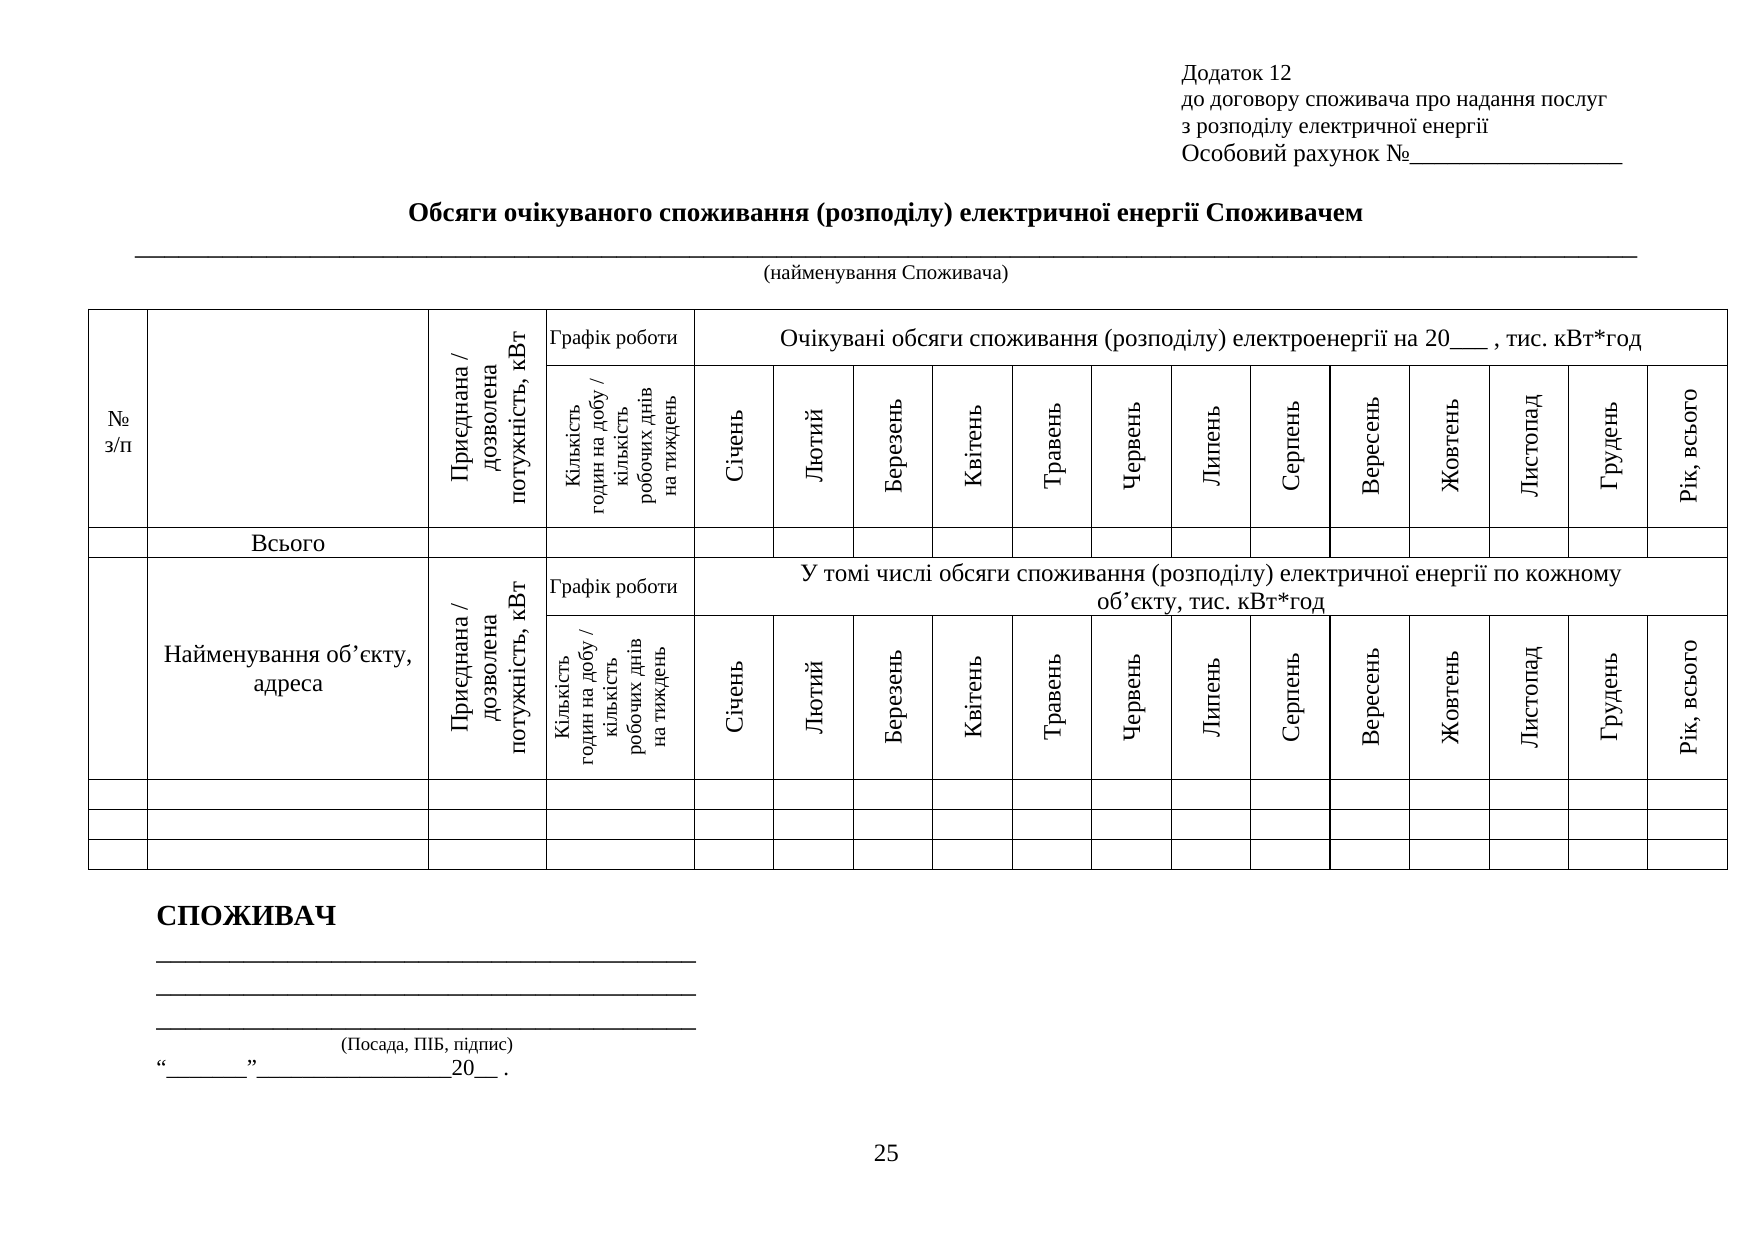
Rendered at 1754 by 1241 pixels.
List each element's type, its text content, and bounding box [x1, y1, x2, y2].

table_cell [148, 840, 428, 868]
table_cell [89, 780, 147, 809]
table_cell У томі числі обсяги споживання (розподілу) електричної енергії по кожному об’єкту, тис. кВт*год [695, 558, 1727, 615]
table_cell [1331, 528, 1409, 557]
text до договору споживача про надання послуг [1181, 85, 1683, 112]
table_cell Липень [1172, 366, 1250, 527]
table_cell [1569, 840, 1647, 868]
table_cell [429, 810, 546, 839]
table_cell Приєднана / дозволена потужність, кВт [429, 558, 546, 779]
table_cell [854, 810, 932, 839]
table_cell [1648, 780, 1727, 809]
table_cell [1092, 810, 1171, 839]
table_cell [933, 528, 1012, 557]
table_cell [1648, 528, 1727, 557]
table_cell [429, 840, 546, 868]
table_header Графік роботи [547, 310, 694, 365]
table_cell [774, 528, 853, 557]
table_cell [1172, 528, 1250, 557]
table_cell [854, 528, 932, 557]
table_cell [933, 780, 1012, 809]
table_cell [695, 528, 773, 557]
table_cell [148, 780, 428, 809]
table_cell [854, 840, 932, 868]
table_cell [1410, 528, 1489, 557]
table_cell [1013, 840, 1091, 868]
table_cell [695, 780, 773, 809]
table_cell [1092, 780, 1171, 809]
table_cell Березень [854, 366, 932, 527]
table_header [148, 310, 428, 527]
table_cell [1172, 780, 1250, 809]
text (найменування Споживача) [89, 260, 1683, 284]
table_cell Червень [1092, 366, 1171, 527]
table_cell [1251, 810, 1329, 839]
table_cell [933, 810, 1012, 839]
table_cell Кількість годин на добу / кількість робочих днів на тиждень [547, 616, 694, 779]
table_cell [89, 528, 147, 557]
table_cell [1490, 780, 1568, 809]
table_cell [1331, 840, 1409, 868]
table_cell [89, 840, 147, 868]
table_cell Лютий [774, 616, 853, 779]
table_cell Березень [854, 616, 932, 779]
table_cell Квітень [933, 366, 1012, 527]
table_cell [1569, 810, 1647, 839]
table_cell [429, 528, 546, 557]
table_cell [1013, 528, 1091, 557]
table_cell [1013, 810, 1091, 839]
table_cell Листопад [1490, 366, 1568, 527]
table_cell [1490, 528, 1568, 557]
table_cell [1569, 528, 1647, 557]
table_cell [1013, 780, 1091, 809]
table_cell [547, 780, 694, 809]
table_cell Травень [1013, 616, 1091, 779]
table_cell [148, 810, 428, 839]
table_cell Травень [1013, 366, 1091, 527]
table_cell Кількість годин на добу / кількість робочих днів на тиждень [547, 366, 694, 527]
table_header Приєднана / дозволена потужність, кВт [429, 310, 546, 527]
table_cell [89, 810, 147, 839]
table_cell Рік, всього [1648, 366, 1727, 527]
table_cell [1410, 780, 1489, 809]
table_cell [429, 780, 546, 809]
text _______________________________________________________________________________________________________ [89, 227, 1683, 260]
table_cell [1092, 528, 1171, 557]
table_cell [933, 840, 1012, 868]
table_cell [774, 810, 853, 839]
table_cell [89, 558, 147, 779]
table_cell [547, 840, 694, 868]
table_cell [695, 810, 773, 839]
table_cell Квітень [933, 616, 1012, 779]
table_cell Вересень [1331, 616, 1409, 779]
table_cell [1251, 528, 1329, 557]
table_cell Листопад [1490, 616, 1568, 779]
table_cell Рік, всього [1648, 616, 1727, 779]
table_cell Грудень [1569, 366, 1647, 527]
text Особовий рахунок №_________________ [1181, 138, 1683, 167]
table_cell [695, 840, 773, 868]
table_cell Серпень [1251, 616, 1329, 779]
table_cell [1251, 780, 1329, 809]
text Обсяги очікуваного споживання (розподілу) електричної енергії Споживачем [89, 196, 1683, 227]
table_cell [547, 810, 694, 839]
table_cell [1648, 810, 1727, 839]
table_cell Всього [148, 528, 428, 557]
text з розподілу електричної енергії [1181, 112, 1683, 138]
table_cell Жовтень [1410, 616, 1489, 779]
table_cell [1172, 840, 1250, 868]
table_header № з/п [89, 310, 147, 527]
table_cell [1569, 780, 1647, 809]
table_cell [1648, 840, 1727, 868]
table_cell Липень [1172, 616, 1250, 779]
table_cell [1092, 840, 1171, 868]
table_cell Найменування об’єкту, адреса [148, 558, 428, 779]
table_cell [1331, 780, 1409, 809]
table_cell [1331, 810, 1409, 839]
table_cell [1410, 810, 1489, 839]
table_cell [854, 780, 932, 809]
table_cell Січень [695, 366, 773, 527]
text Додаток 12 [1181, 59, 1683, 85]
table_cell [547, 528, 694, 557]
table_cell Графік роботи [547, 558, 694, 615]
table_cell [1490, 810, 1568, 839]
table_cell Грудень [1569, 616, 1647, 779]
table_cell Січень [695, 616, 773, 779]
table_cell Вересень [1331, 366, 1409, 527]
table_header Очікувані обсяги споживання (розподілу) електроенергії на 20___ , тис. кВт*год [695, 310, 1727, 365]
table_cell [1251, 840, 1329, 868]
table_cell [1410, 840, 1489, 868]
table_cell Лютий [774, 366, 853, 527]
table_cell Серпень [1251, 366, 1329, 527]
table_cell [1490, 840, 1568, 868]
table_cell Червень [1092, 616, 1171, 779]
table_cell [1172, 810, 1250, 839]
table_header СПОЖИВАЧ _______________________________________________________________________________________________________________ (Посада, ПІБ, підпис) “_______”_________________20__ . [145, 898, 709, 1080]
table_cell [774, 840, 853, 868]
table_cell Жовтень [1410, 366, 1489, 527]
table_cell [774, 780, 853, 809]
